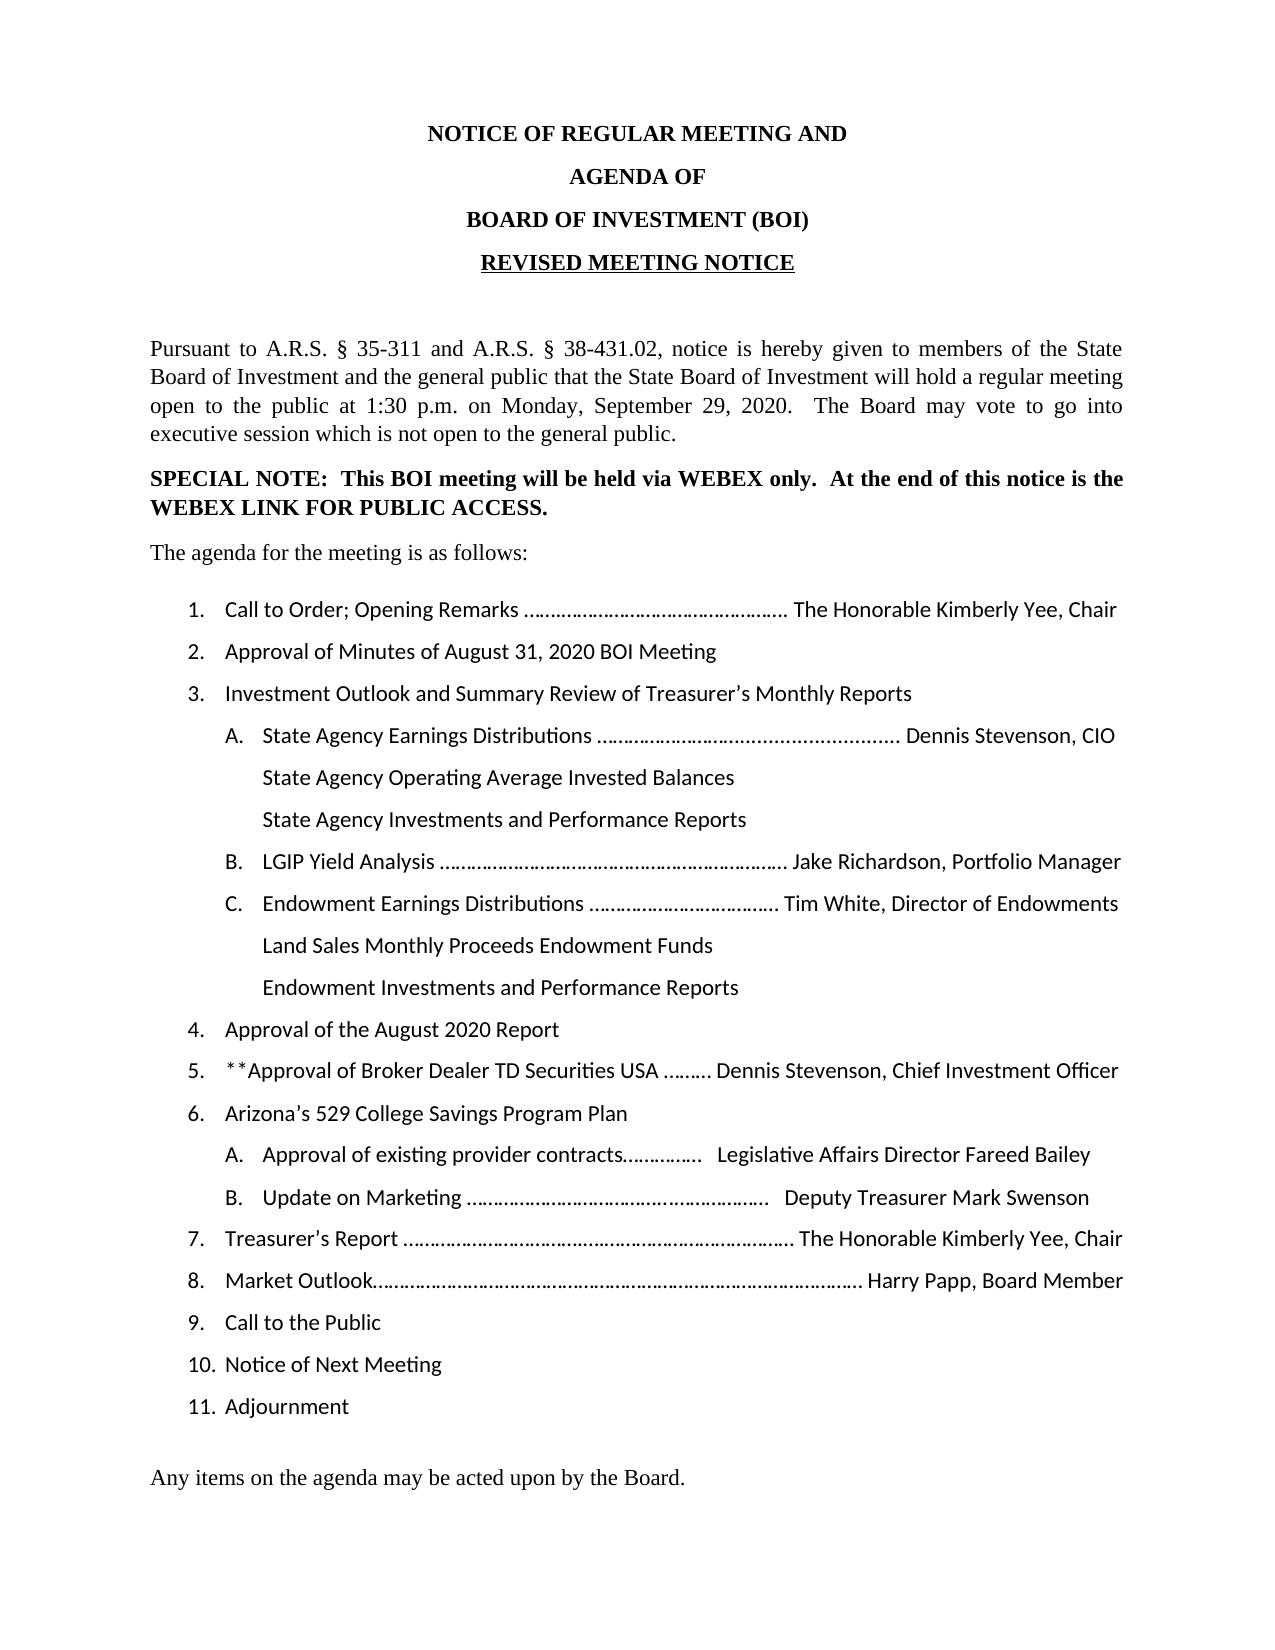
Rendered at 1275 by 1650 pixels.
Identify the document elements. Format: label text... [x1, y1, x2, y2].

list State Agency Investments and Performance Reports [262, 805, 1125, 833]
text BOARD OF INVESTMENT (BOI) [150, 206, 1125, 232]
list Investment Outlook and Summary Review of Treasurer’s Monthly Reports [187, 679, 1125, 707]
text SPECIAL NOTE: This BOI meeting will be held via WEBEX only. At the end of this notice is the WEBEX LINK FOR PUBLIC ACCESS. [150, 465, 1125, 520]
list Update on Marketing ………………………………...……………… Deputy Treasurer Mark Swenson [225, 1183, 1125, 1211]
list Approval of existing provider contracts…………… Legislative Affairs Director Fareed Bailey [225, 1141, 1125, 1169]
list Market Outlook………………………………………………………………………………… Harry Papp, Board Member [187, 1267, 1125, 1294]
list LGIP Yield Analysis ………………………………………………………… Jake Richardson, Portfolio Manager [225, 847, 1125, 875]
list Endowment Earnings Distributions ……………………………… Tim White, Director of Endowments [225, 889, 1125, 917]
list Arizona’s 529 College Savings Program Plan [187, 1099, 1125, 1127]
text AGENDA OF [150, 163, 1125, 189]
text Pursuant to A.R.S. § 35-311 and A.R.S. § 38-431.02, notice is hereby given to members of the State Board of Investment and the general public that the State Board of Investment will hold a regular meeting open to the public at 1:30 p.m. on Monday, September 29, 2020. The Board may vote to go into executive session which is not open to the general public. [150, 335, 1125, 446]
text Any items on the agenda may be acted upon by the Board. [150, 1464, 1125, 1490]
list Adjournment [187, 1392, 1125, 1421]
text NOTICE OF REGULAR MEETING AND [150, 120, 1125, 146]
list Call to Order; Opening Remarks …….……………………………………. The Honorable Kimberly Yee, Chair [187, 595, 1125, 623]
list Approval of Minutes of August 31, 2020 BOI Meeting [187, 637, 1125, 665]
text The agenda for the meeting is as follows: [150, 539, 1125, 565]
list Treasurer’s Report …………………………….….……………………………… The Honorable Kimberly Yee, Chair [187, 1224, 1125, 1253]
list Call to the Public [187, 1308, 1125, 1337]
list Approval of the August 2020 Report [187, 1015, 1125, 1043]
list State Agency Earnings Distributions ………………………............................ Dennis Stevenson, CIO [225, 721, 1125, 749]
list Endowment Investments and Performance Reports [262, 973, 1125, 1001]
list State Agency Operating Average Invested Balances [262, 763, 1125, 791]
list Land Sales Monthly Proceeds Endowment Funds [262, 931, 1125, 959]
text REVISED MEETING NOTICE [150, 249, 1125, 275]
list **Approval of Broker Dealer TD Securities USA ……… Dennis Stevenson, Chief Investment Officer [187, 1057, 1125, 1085]
list Notice of Next Meeting [187, 1351, 1125, 1378]
